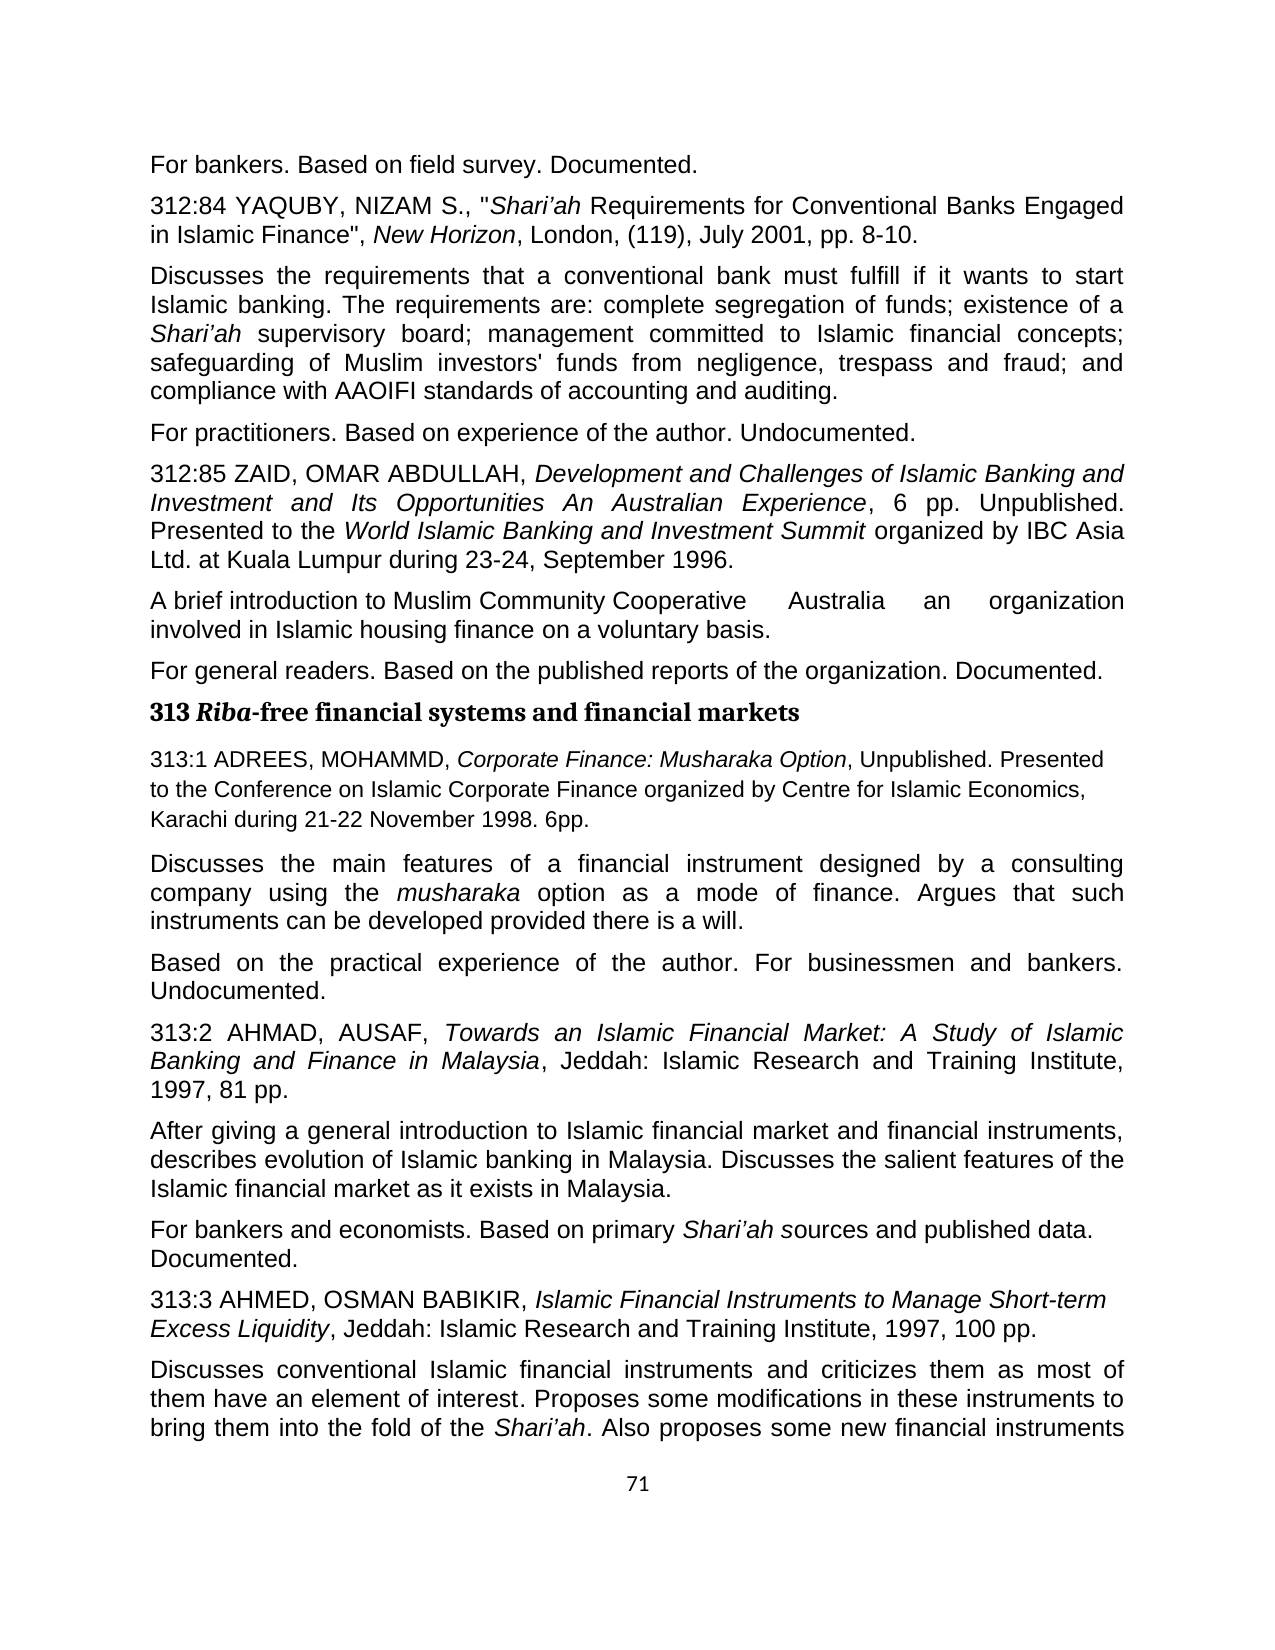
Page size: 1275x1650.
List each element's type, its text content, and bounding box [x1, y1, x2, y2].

text For bankers and economists. Based on primary Shari’ah sources and published data. Documented. [150, 1215, 1125, 1273]
text 313:3 AHMED, OSMAN BABIKIR, Islamic Financial Instruments to Manage Short-term Excess Liquidity, Jeddah: Islamic Research and Training Institute, 1997, 100 pp. [150, 1285, 1125, 1343]
text For bankers. Based on field survey. Documented. [150, 150, 1125, 179]
text 312:84 YAQUBY, NIZAM S., "Shari’ah Requirements for Conventional Banks Engaged in Islamic Finance", New Horizon, London, (119), July 2001, pp. 8-10. [150, 191, 1125, 249]
text Based on the practical experience of the author. For businessmen and bankers. Undocumented. [150, 948, 1125, 1005]
text For general readers. Based on the published reports of the organization. Documented. [150, 656, 1125, 685]
text After giving a general introduction to Islamic financial market and financial instruments, describes evolution of Islamic banking in Malaysia. Discusses the salient features of the Islamic financial market as it exists in Malaysia. [150, 1116, 1125, 1203]
text 313:2 AHMAD, AUSAF, Towards an Islamic Financial Market: A Study of Islamic Banking and Finance in Malaysia, Jeddah: Islamic Research and Training Institute, 1997, 81 pp. [150, 1018, 1125, 1104]
text For practitioners. Based on experience of the author. Undocumented. [150, 417, 1125, 446]
text 313:1 ADREES, MOHAMMD, Corporate Finance: Musharaka Option, Unpublished. Presented to the Conference on Islamic Corporate Finance organized by Centre for Islamic Economics, Karachi during 21-22 November 1998. 6pp. [150, 746, 1125, 832]
text Discusses the main features of a financial instrument designed by a consulting company using the musharaka option as a mode of finance. Argues that such instruments can be developed provided there is a will. [150, 849, 1125, 935]
text 312:85 ZAID, OMAR ABDULLAH, Development and Challenges of Islamic Banking and Investment and Its Opportunities An Australian Experience, 6 pp. Unpublished. Presented to the World Islamic Banking and Investment Summit organized by IBC Asia Ltd. at Kuala Lumpur during 23-24, September 1996. [150, 459, 1125, 574]
text Discusses the requirements that a conventional bank must fulfill if it wants to start Islamic banking. The requirements are: complete segregation of funds; existence of a Shari’ah supervisory board; management committed to Islamic financial concepts; safeguarding of Muslim investors' funds from negligence, trespass and fraud; and compliance with AAOIFI standards of accounting and auditing. [150, 261, 1125, 405]
subtitle 313 Riba-free financial systems and financial markets [150, 697, 1125, 729]
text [150, 1355, 1125, 1441]
text A brief introduction to Muslim Community Cooperative Australia an organization involved in Islamic housing finance on a voluntary basis. [150, 586, 1125, 644]
